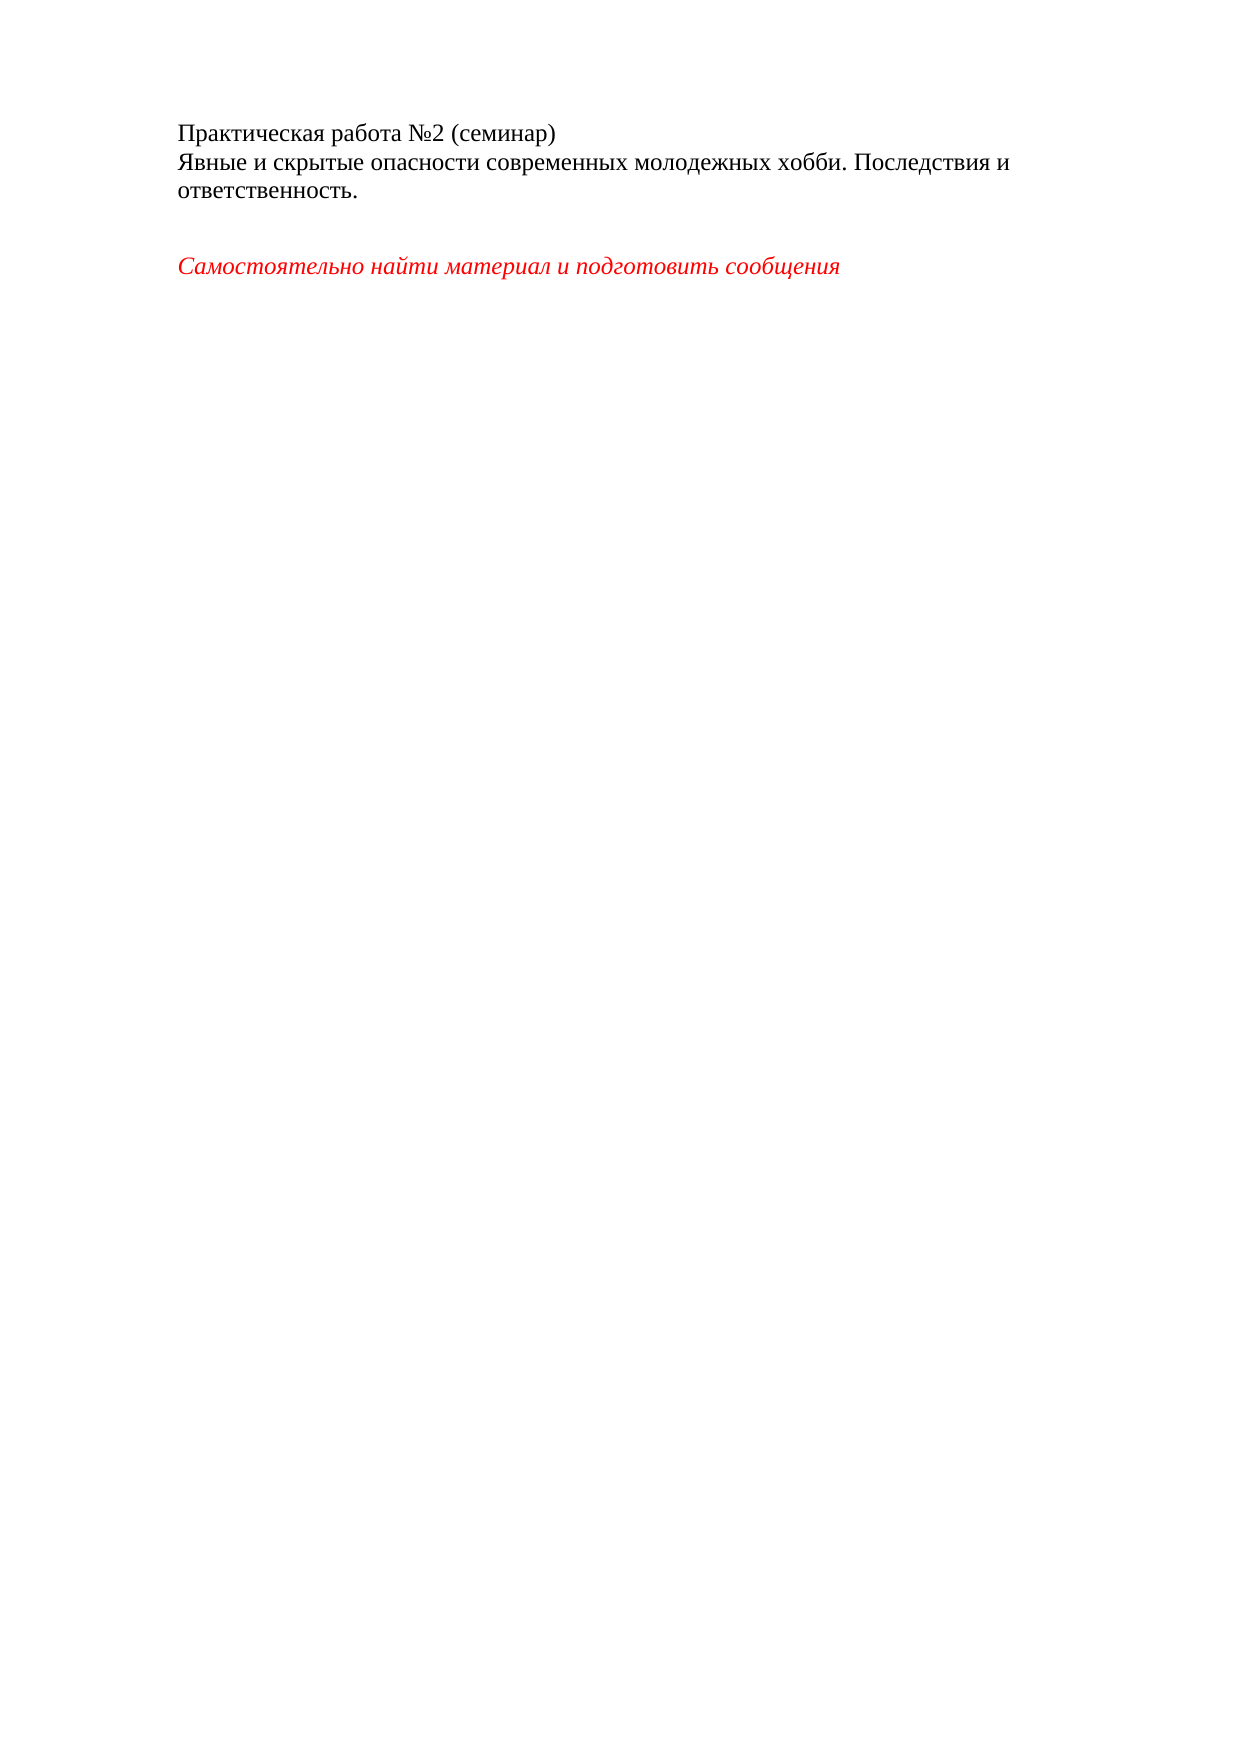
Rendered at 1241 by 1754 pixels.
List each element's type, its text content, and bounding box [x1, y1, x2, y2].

text Практическая работа №2 (семинар) [177, 118, 1152, 147]
text Самостоятельно найти материал и подготовить сообщения [177, 251, 1152, 280]
text Явные и скрытые опасности современных молодежных хобби. Последствия и ответственность. [177, 147, 1152, 204]
